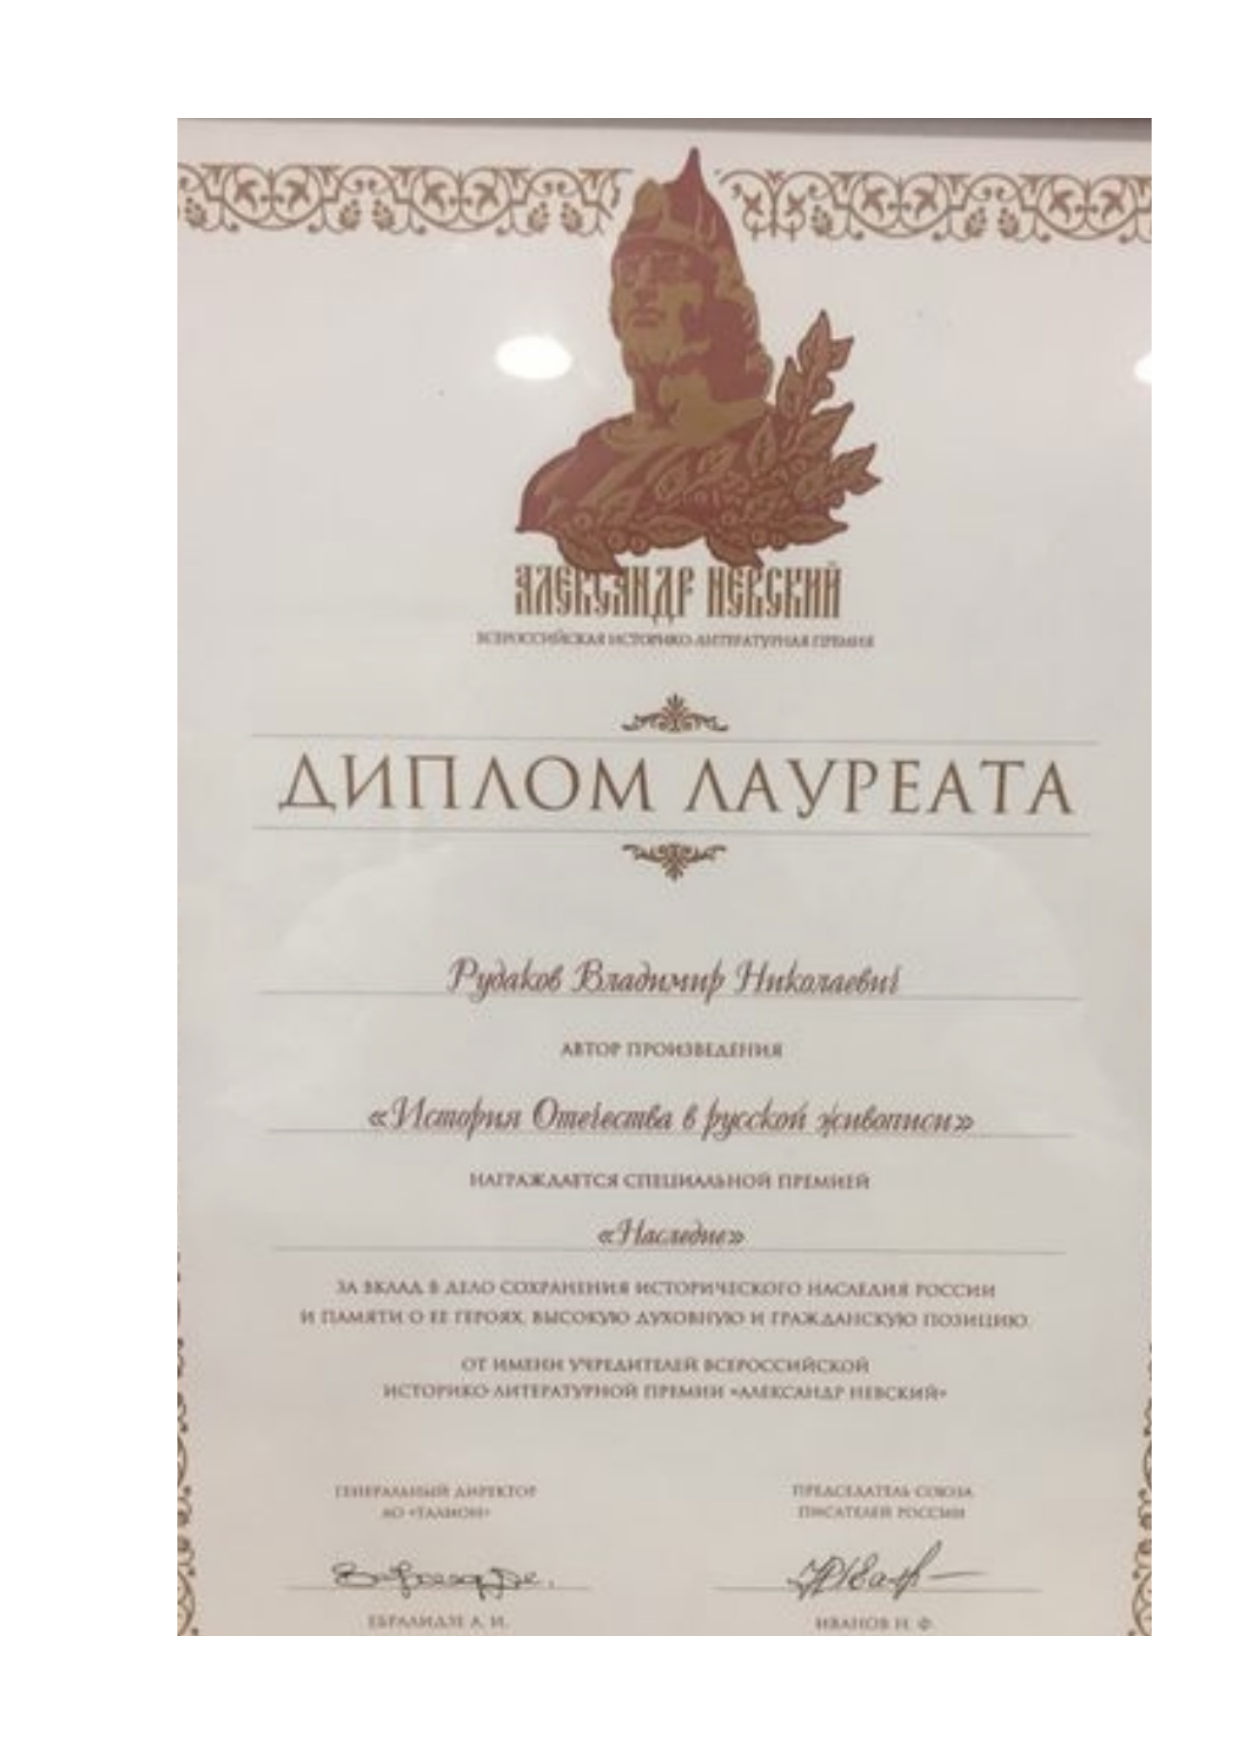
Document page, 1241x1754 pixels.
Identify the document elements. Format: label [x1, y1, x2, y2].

picture [177, 118, 1152, 1636]
